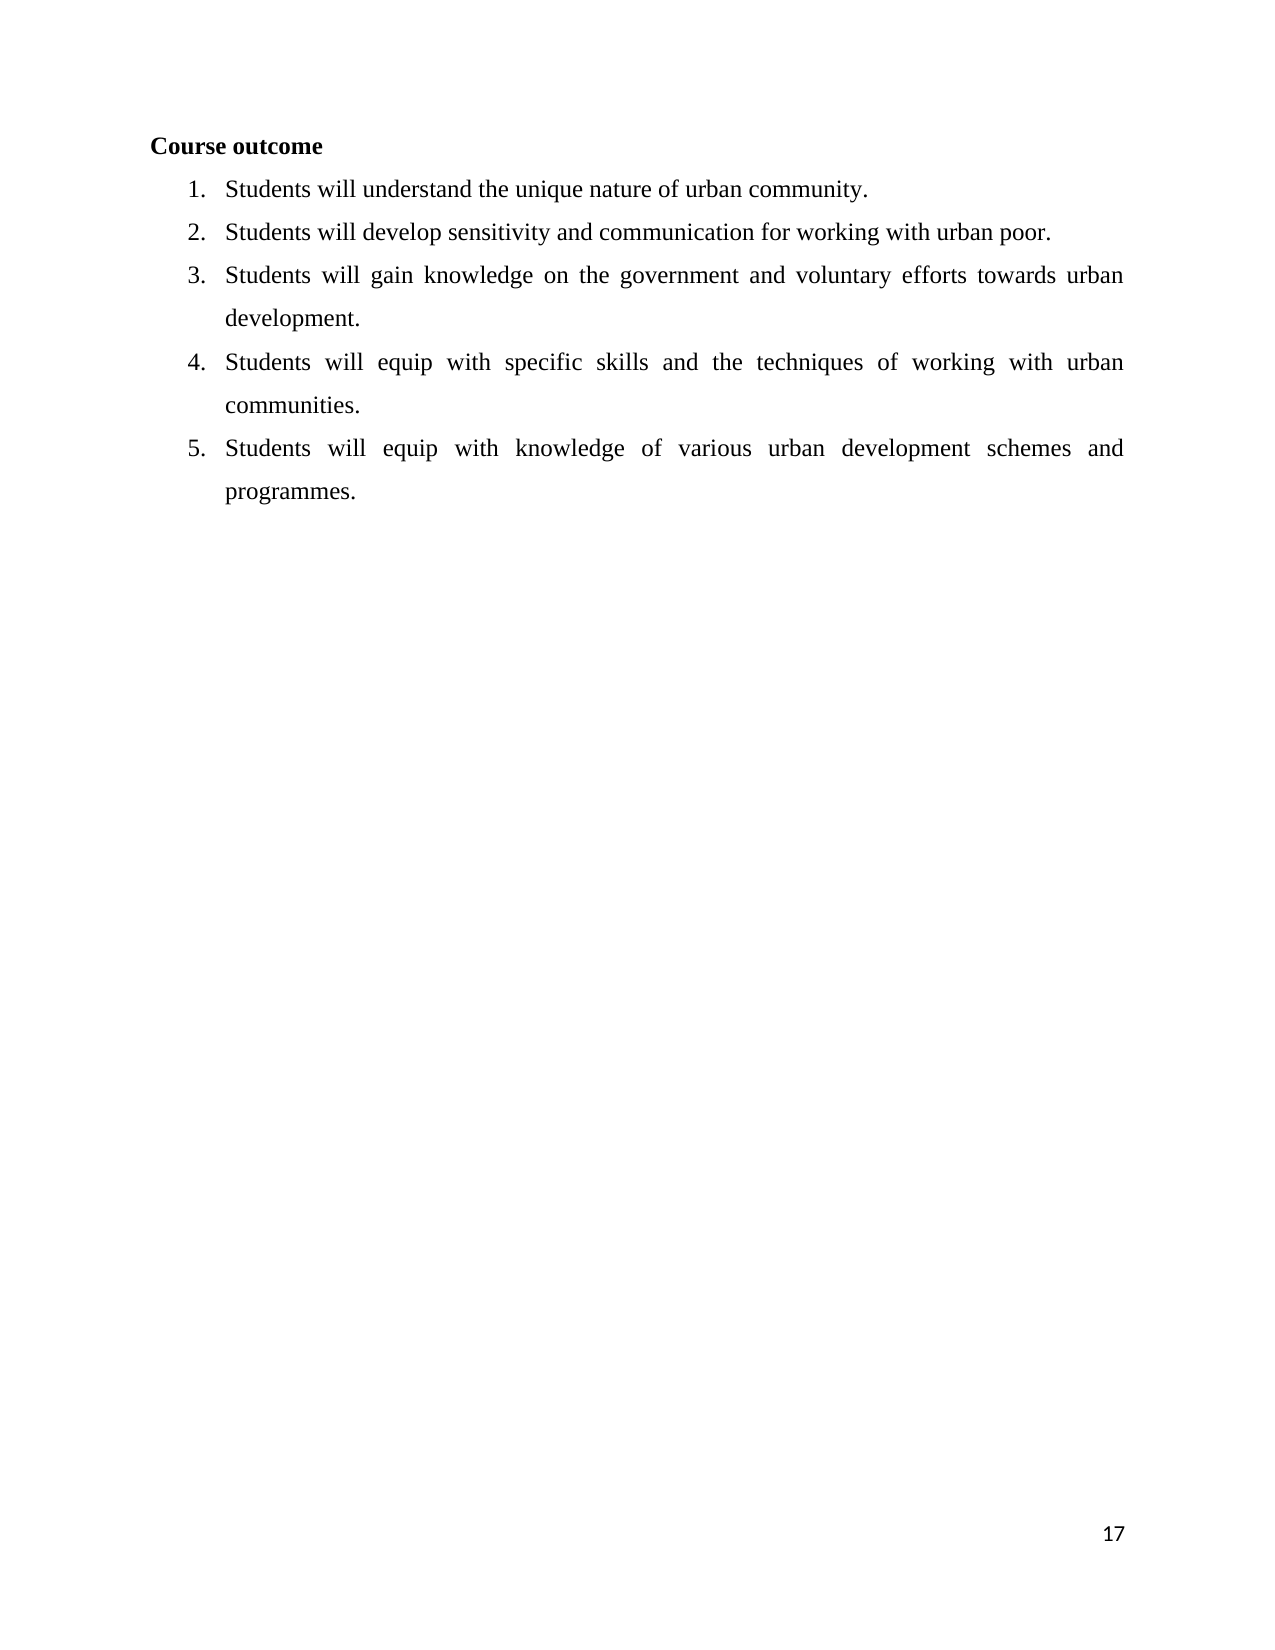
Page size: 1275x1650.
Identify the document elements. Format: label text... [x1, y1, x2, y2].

list Students will understand the unique nature of urban community. [187, 174, 1125, 203]
list Students will develop sensitivity and communication for working with urban poor. [187, 217, 1125, 246]
list Students will gain knowledge on the government and voluntary efforts towards urban development. [187, 260, 1125, 332]
list Students will equip with specific skills and the techniques of working with urban communities. [187, 347, 1125, 418]
list Students will equip with knowledge of various urban development schemes and programmes. [187, 433, 1125, 505]
text Course outcome [150, 131, 1125, 160]
